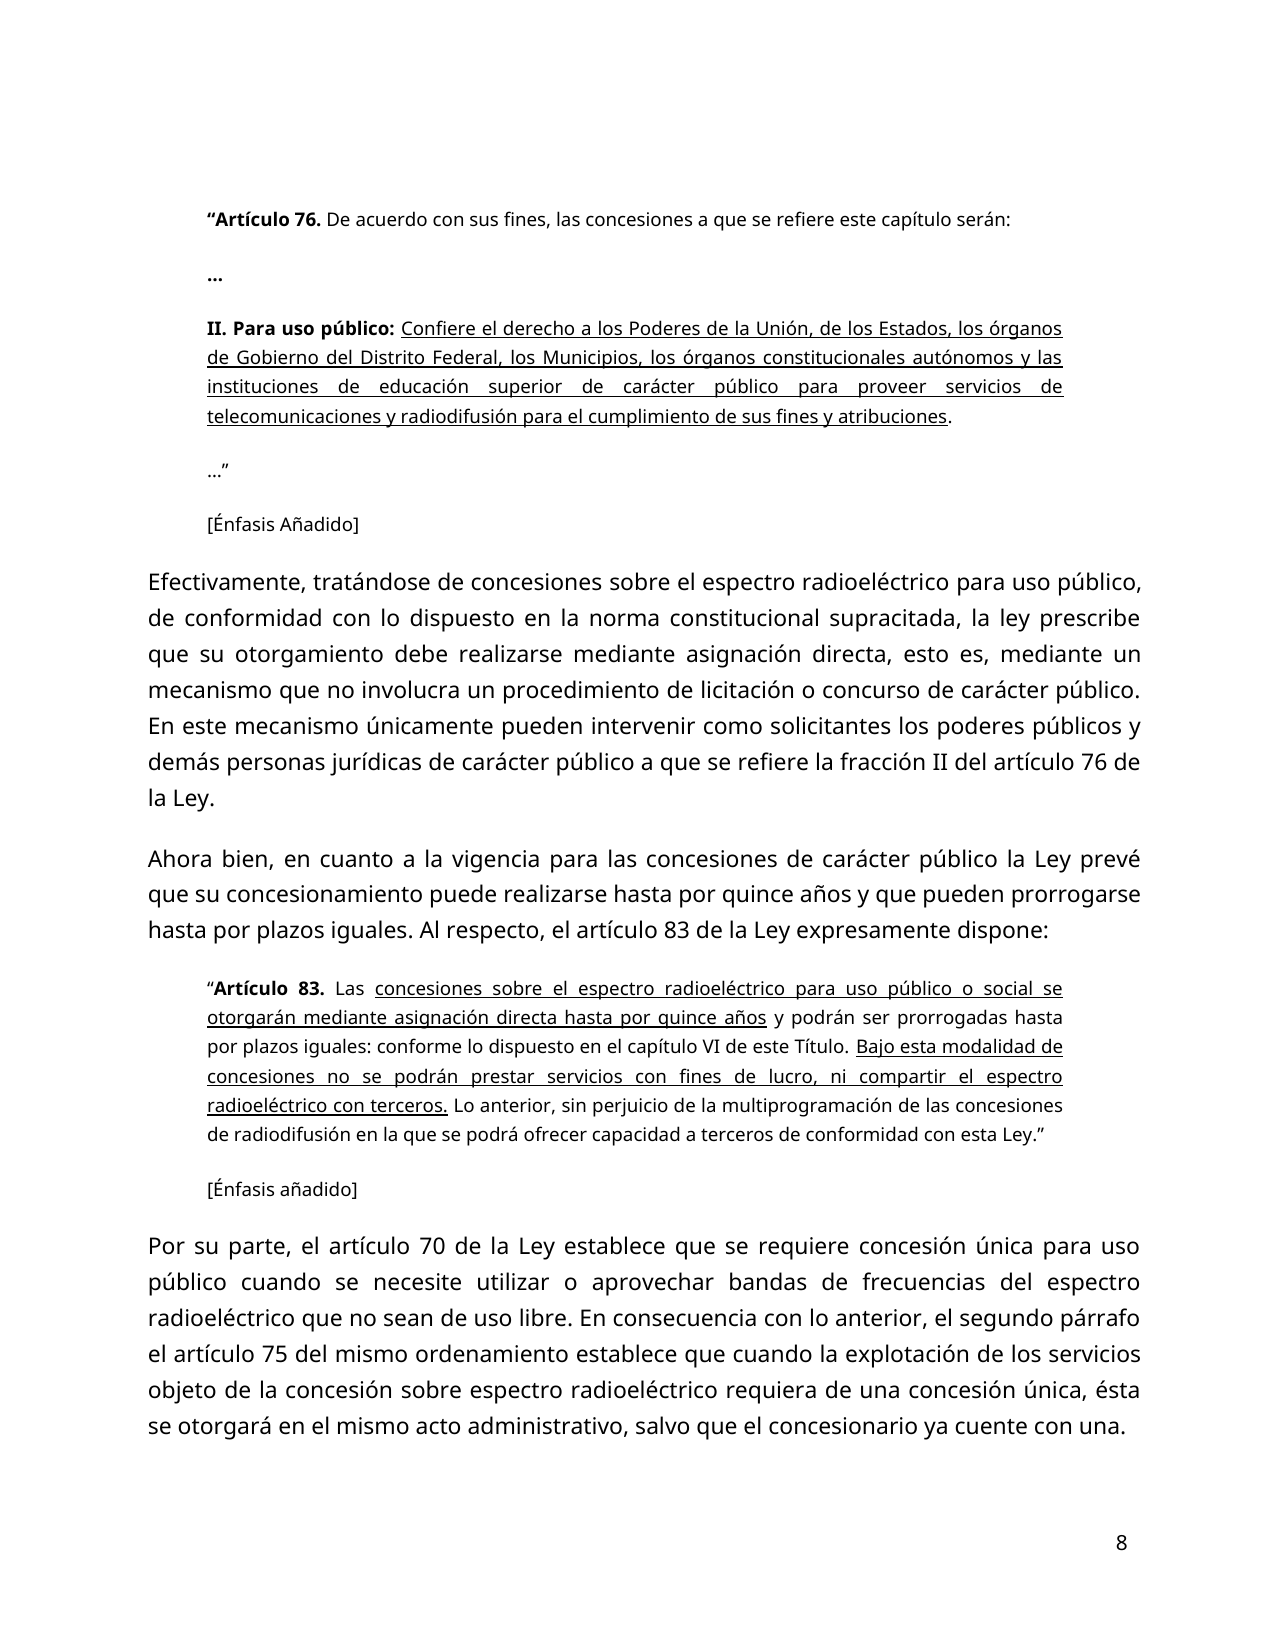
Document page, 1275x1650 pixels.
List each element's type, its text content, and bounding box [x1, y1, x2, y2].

text Por su parte, el artículo 70 de la Ley establece que se requiere concesión única para uso público cuando se necesite utilizar o aprovechar bandas de frecuencias del espectro radioeléctrico que no sean de uso libre. En consecuencia con lo anterior, el segundo párrafo el artículo 75 del mismo ordenamiento establece que cuando la explotación de los servicios objeto de la concesión sobre espectro radioeléctrico requiera de una concesión única, ésta se otorgará en el mismo acto administrativo, salvo que el concesionario ya cuente con una. [148, 1230, 1142, 1441]
text Ahora bien, en cuanto a la vigencia para las concesiones de carácter público la Ley prevé que su concesionamiento puede realizarse hasta por quince años y que pueden prorrogarse hasta por plazos iguales. Al respecto, el artículo 83 de la Ley expresamente dispone: [148, 842, 1142, 946]
text …” [207, 457, 1063, 483]
text [Énfasis Añadido] [207, 512, 1127, 537]
text … [207, 261, 1063, 287]
text II. Para uso público: Confiere el derecho a los Poderes de la Unión, de los Estados, los órganos de Gobierno del Distrito Federal, los Municipios, los órganos constitucionales autónomos y las instituciones de educación superior de carácter público para proveer servicios de telecomunicaciones y radiodifusión para el cumplimiento de sus fines y atribuciones. [207, 315, 1063, 366]
text II. Para uso público: Confiere el derecho a los Poderes de la Unión, de los Estados, los órganos de Gobierno del Distrito Federal, los Municipios, los órganos constitucionales autónomos y las instituciones de educación superior de carácter público para proveer servicios de telecomunicaciones y radiodifusión para el cumplimiento de sus fines y atribuciones. [207, 368, 1063, 396]
text “Artículo 76. De acuerdo con sus fines, las concesiones a que se refiere este capítulo serán: [207, 207, 1063, 232]
text “Artículo 83. Las concesiones sobre el espectro radioeléctrico para uso público o social se otorgarán mediante asignación directa hasta por quince años y podrán ser prorrogadas hasta por plazos iguales: conforme lo dispuesto en el capítulo VI de este Título. Bajo esta modalidad de concesiones no se podrán prestar servicios con fines de lucro, ni compartir el espectro radioeléctrico con terceros. Lo anterior, sin perjuicio de la multiprogramación de las concesiones de radiodifusión en la que se podrá ofrecer capacidad a terceros de conformidad con esta Ley.” [207, 975, 1063, 1085]
text “Artículo 83. Las concesiones sobre el espectro radioeléctrico para uso público o social se otorgarán mediante asignación directa hasta por quince años y podrán ser prorrogadas hasta por plazos iguales: conforme lo dispuesto en el capítulo VI de este Título. Bajo esta modalidad de concesiones no se podrán prestar servicios con fines de lucro, ni compartir el espectro radioeléctrico con terceros. Lo anterior, sin perjuicio de la multiprogramación de las concesiones de radiodifusión en la que se podrá ofrecer capacidad a terceros de conformidad con esta Ley.” [207, 1086, 1063, 1147]
text Efectivamente, tratándose de concesiones sobre el espectro radioeléctrico para uso público, de conformidad con lo dispuesto en la norma constitucional supracitada, la ley prescribe que su otorgamiento debe realizarse mediante asignación directa, esto es, mediante un mecanismo que no involucra un procedimiento de licitación o concurso de carácter público. En este mecanismo únicamente pueden intervenir como solicitantes los poderes públicos y demás personas jurídicas de carácter público a que se refiere la fracción II del artículo 76 de la Ley. [148, 566, 1142, 813]
text II. Para uso público: Confiere el derecho a los Poderes de la Unión, de los Estados, los órganos de Gobierno del Distrito Federal, los Municipios, los órganos constitucionales autónomos y las instituciones de educación superior de carácter público para proveer servicios de telecomunicaciones y radiodifusión para el cumplimiento de sus fines y atribuciones. [207, 397, 1063, 429]
text [Énfasis añadido] [207, 1176, 1063, 1201]
